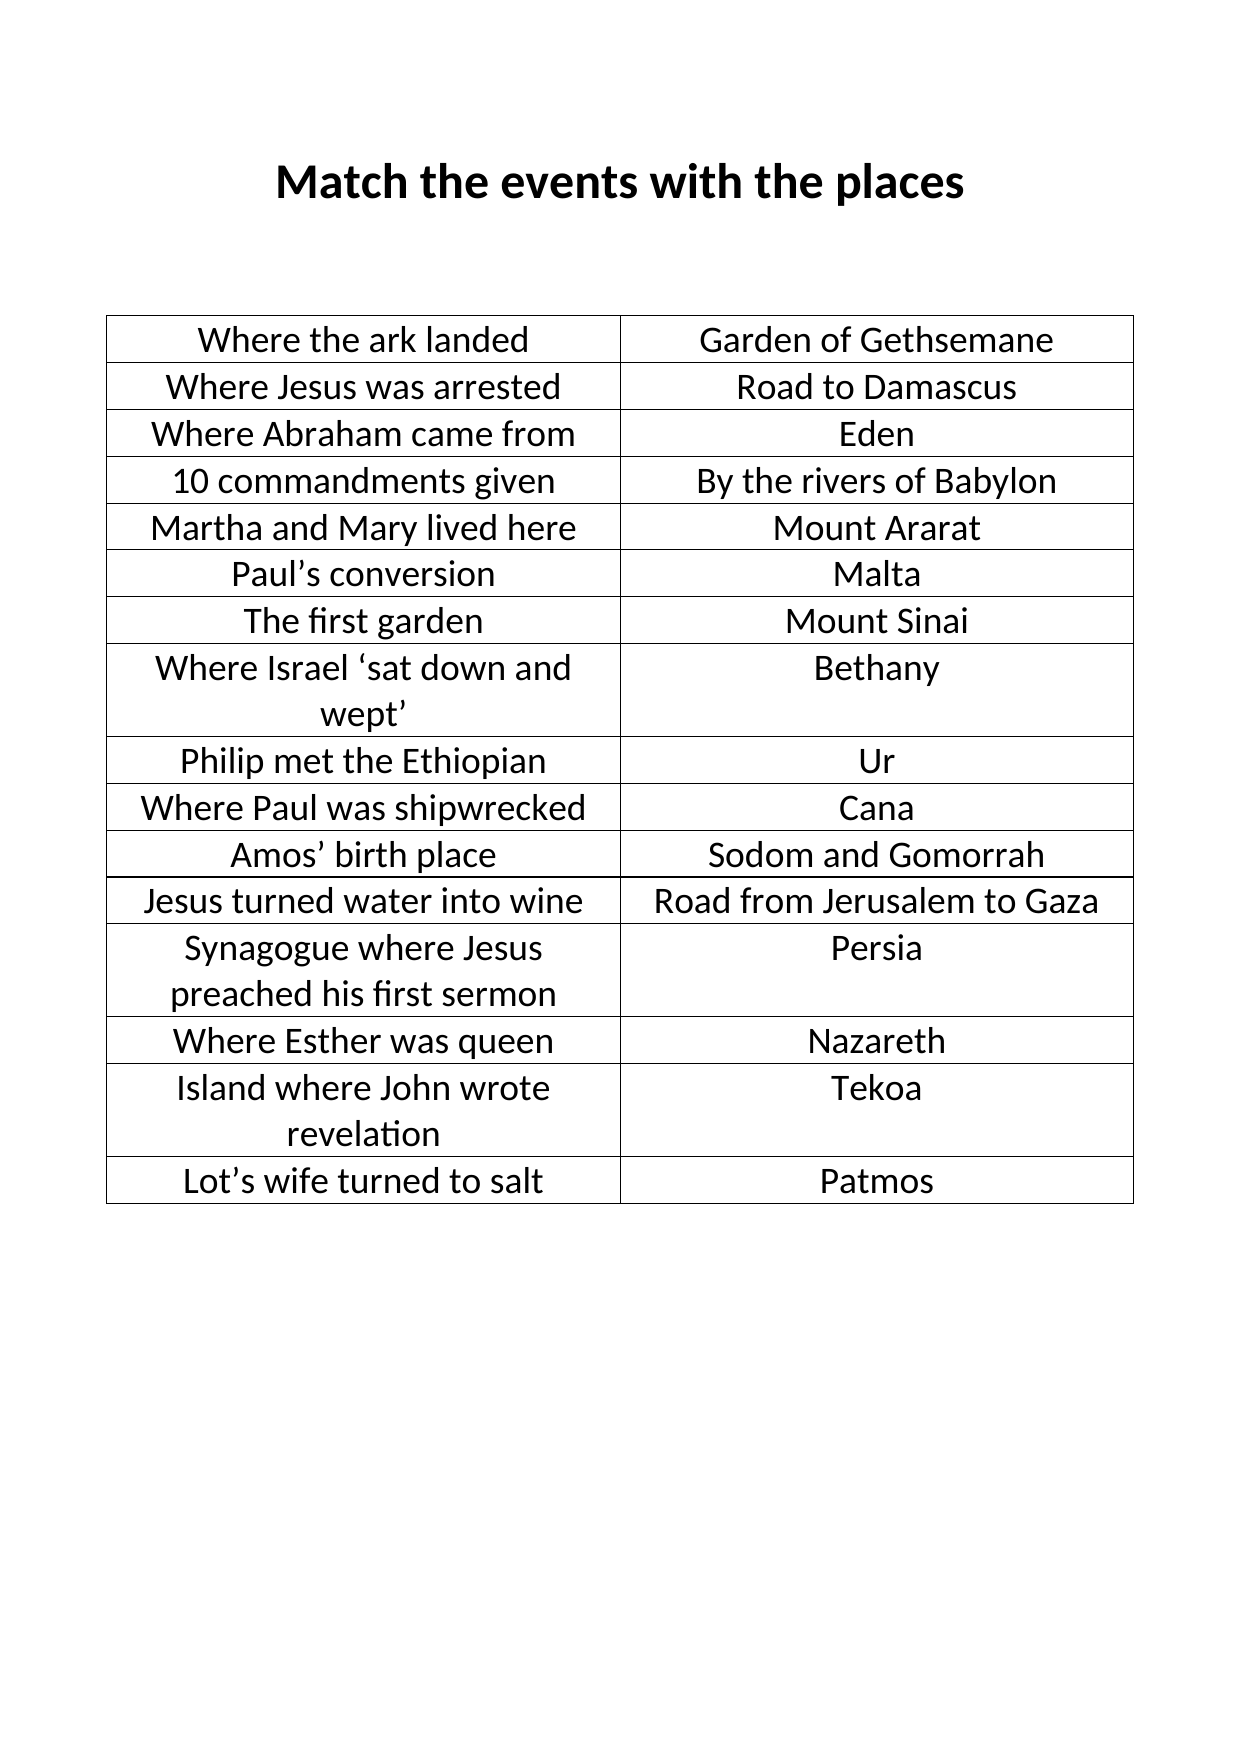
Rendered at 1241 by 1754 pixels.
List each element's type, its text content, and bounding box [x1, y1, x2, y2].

table_cell Where Abraham came from [107, 410, 620, 456]
table_cell Sodom and Gomorrah [621, 831, 1133, 876]
table_cell Philip met the Ethiopian [107, 737, 620, 783]
table_cell Mount Sinai [621, 597, 1133, 643]
table_cell Nazareth [621, 1017, 1133, 1063]
table_cell Ur [621, 737, 1133, 783]
table_cell The first garden [107, 597, 620, 643]
table_cell Persia [621, 924, 1133, 1016]
table_cell Cana [621, 784, 1133, 829]
table_cell Where Israel ‘sat down and wept’ [107, 644, 620, 736]
table_cell Jesus turned water into wine [107, 878, 620, 923]
table_cell Amos’ birth place [107, 831, 620, 876]
table_cell Where Jesus was arrested [107, 363, 620, 409]
table_cell Malta [621, 550, 1133, 596]
table_cell Patmos [621, 1157, 1133, 1202]
table_header Garden of Gethsemane [621, 316, 1133, 362]
table_header Where the ark landed [107, 316, 620, 362]
table_cell Tekoa [621, 1064, 1133, 1156]
table_cell Road from Jerusalem to Gaza [621, 878, 1133, 923]
table_cell Bethany [621, 644, 1133, 736]
table_cell Road to Damascus [621, 363, 1133, 409]
table_cell Martha and Mary lived here [107, 504, 620, 549]
table_cell Island where John wrote revelation [107, 1064, 620, 1156]
table_cell By the rivers of Babylon [621, 457, 1133, 502]
table_cell Mount Ararat [621, 504, 1133, 549]
table_cell 10 commandments given [107, 457, 620, 502]
table_cell Lot’s wife turned to salt [107, 1157, 620, 1202]
table_cell Paul’s conversion [107, 550, 620, 596]
text Match the events with the places [106, 150, 1134, 211]
table_cell Where Paul was shipwrecked [107, 784, 620, 829]
table_cell Synagogue where Jesus preached his first sermon [107, 924, 620, 1016]
table_cell Where Esther was queen [107, 1017, 620, 1063]
table_cell Eden [621, 410, 1133, 456]
